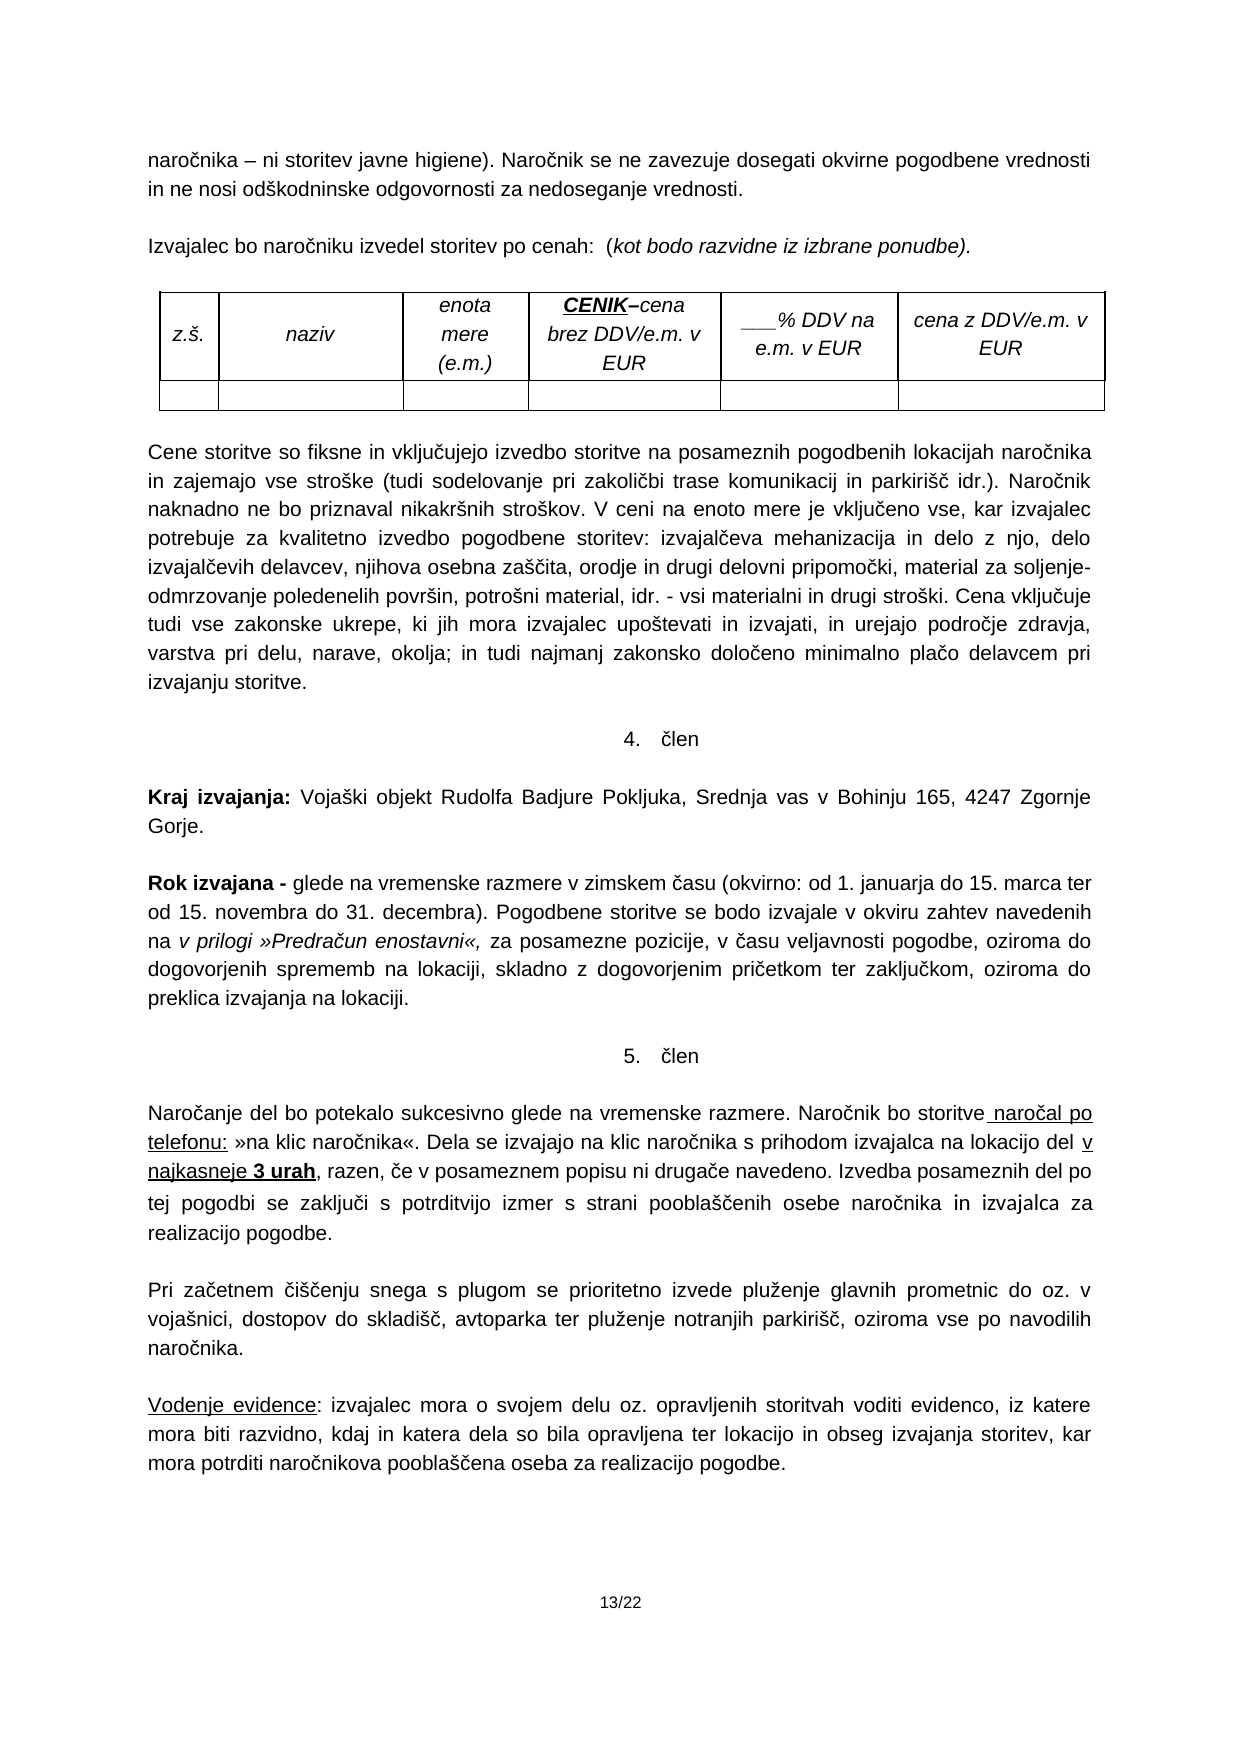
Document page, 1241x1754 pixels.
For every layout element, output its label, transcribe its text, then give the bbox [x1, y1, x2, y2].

table_cell [899, 381, 1104, 410]
table_cell [529, 381, 720, 410]
text Vodenje evidence: izvajalec mora o svojem delu oz. opravljenih storitvah voditi evidenco, iz katere mora biti razvidno, kdaj in katera dela so bila opravljena ter lokacijo in obseg izvajanja storitev, kar mora potrditi naročnikova pooblaščena oseba za realizacijo pogodbe. [148, 1393, 1092, 1475]
table_cell [160, 381, 218, 410]
text Kraj izvajanja: Vojaški objekt Rudolfa Badjure Pokljuka, Srednja vas v Bohinju 165, 4247 Zgornje Gorje. [148, 785, 1092, 837]
table_header z.š. [161, 293, 218, 380]
text Naročanje del bo potekalo sukcesivno glede na vremenske razmere. Naročnik bo storitve naročal po telefonu: »na klic naročnika«. Dela se izvajajo na klic naročnika s prihodom izvajalca na lokacijo del v najkasneje 3 urah, razen, če v posameznem popisu ni drugače navedeno. Izvedba posameznih del po tej pogodbi se zaključi s potrditvijo izmer s strani pooblaščenih osebe naročnika in izvajalca za realizacijo pogodbe. [148, 1101, 1092, 1245]
table_cell [219, 381, 403, 410]
list člen [229, 1043, 1092, 1067]
table_header CENIK–cena brez DDV/e.m. v EUR [530, 293, 720, 380]
text Cene storitve so fiksne in vključujejo izvedbo storitve na posameznih pogodbenih lokacijah naročnika in zajemajo vse stroške (tudi sodelovanje pri zakoličbi trase komunikacij in parkirišč idr.). Naročnik naknadno ne bo priznaval nikakršnih stroškov. V ceni na enoto mere je vključeno vse, kar izvajalec potrebuje za kvalitetno izvedbo pogodbene storitev: izvajalčeva mehanizacija in delo z njo, delo izvajalčevih delavcev, njihova osebna zaščita, orodje in drugi delovni pripomočki, material za soljenje-odmrzovanje poledenelih površin, potrošni material, idr. - vsi materialni in drugi stroški. Cena vključuje tudi vse zakonske ukrepe, ki jih mora izvajalec upoštevati in izvajati, in urejajo področje zdravja, varstva pri delu, narave, okolja; in tudi najmanj zakonsko določeno minimalno plačo delavcem pri izvajanju storitve. [148, 440, 1092, 694]
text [148, 148, 1092, 200]
table_header naziv [220, 293, 402, 380]
table_header cena z DDV/e.m. v EUR [899, 293, 1104, 380]
table_cell [404, 381, 528, 410]
text Rok izvajana - glede na vremenske razmere v zimskem času (okvirno: od 1. januarja do 15. marca ter od 15. novembra do 31. decembra). Pogodbene storitve se bodo izvajale v okviru zahtev navedenih na v prilogi »Predračun enostavni«, za posamezne pozicije, v času veljavnosti pogodbe, oziroma do dogovorjenih sprememb na lokaciji, skladno z dogovorjenim pričetkom ter zaključkom, oziroma do preklica izvajanja na lokaciji. [148, 871, 1092, 1010]
table_header ___% DDV na e.m. v EUR [722, 293, 897, 380]
table_header enota mere (e.m.) [404, 293, 528, 380]
text Izvajalec bo naročniku izvedel storitev po cenah: (kot bodo razvidne iz izbrane ponudbe). [148, 234, 1092, 258]
table_cell [721, 381, 898, 410]
list člen [229, 727, 1092, 751]
text Pri začetnem čiščenju snega s plugom se prioritetno izvede pluženje glavnih prometnic do oz. v vojašnici, dostopov do skladišč, avtoparka ter pluženje notranjih parkirišč, oziroma vse po navodilih naročnika. [148, 1278, 1092, 1360]
